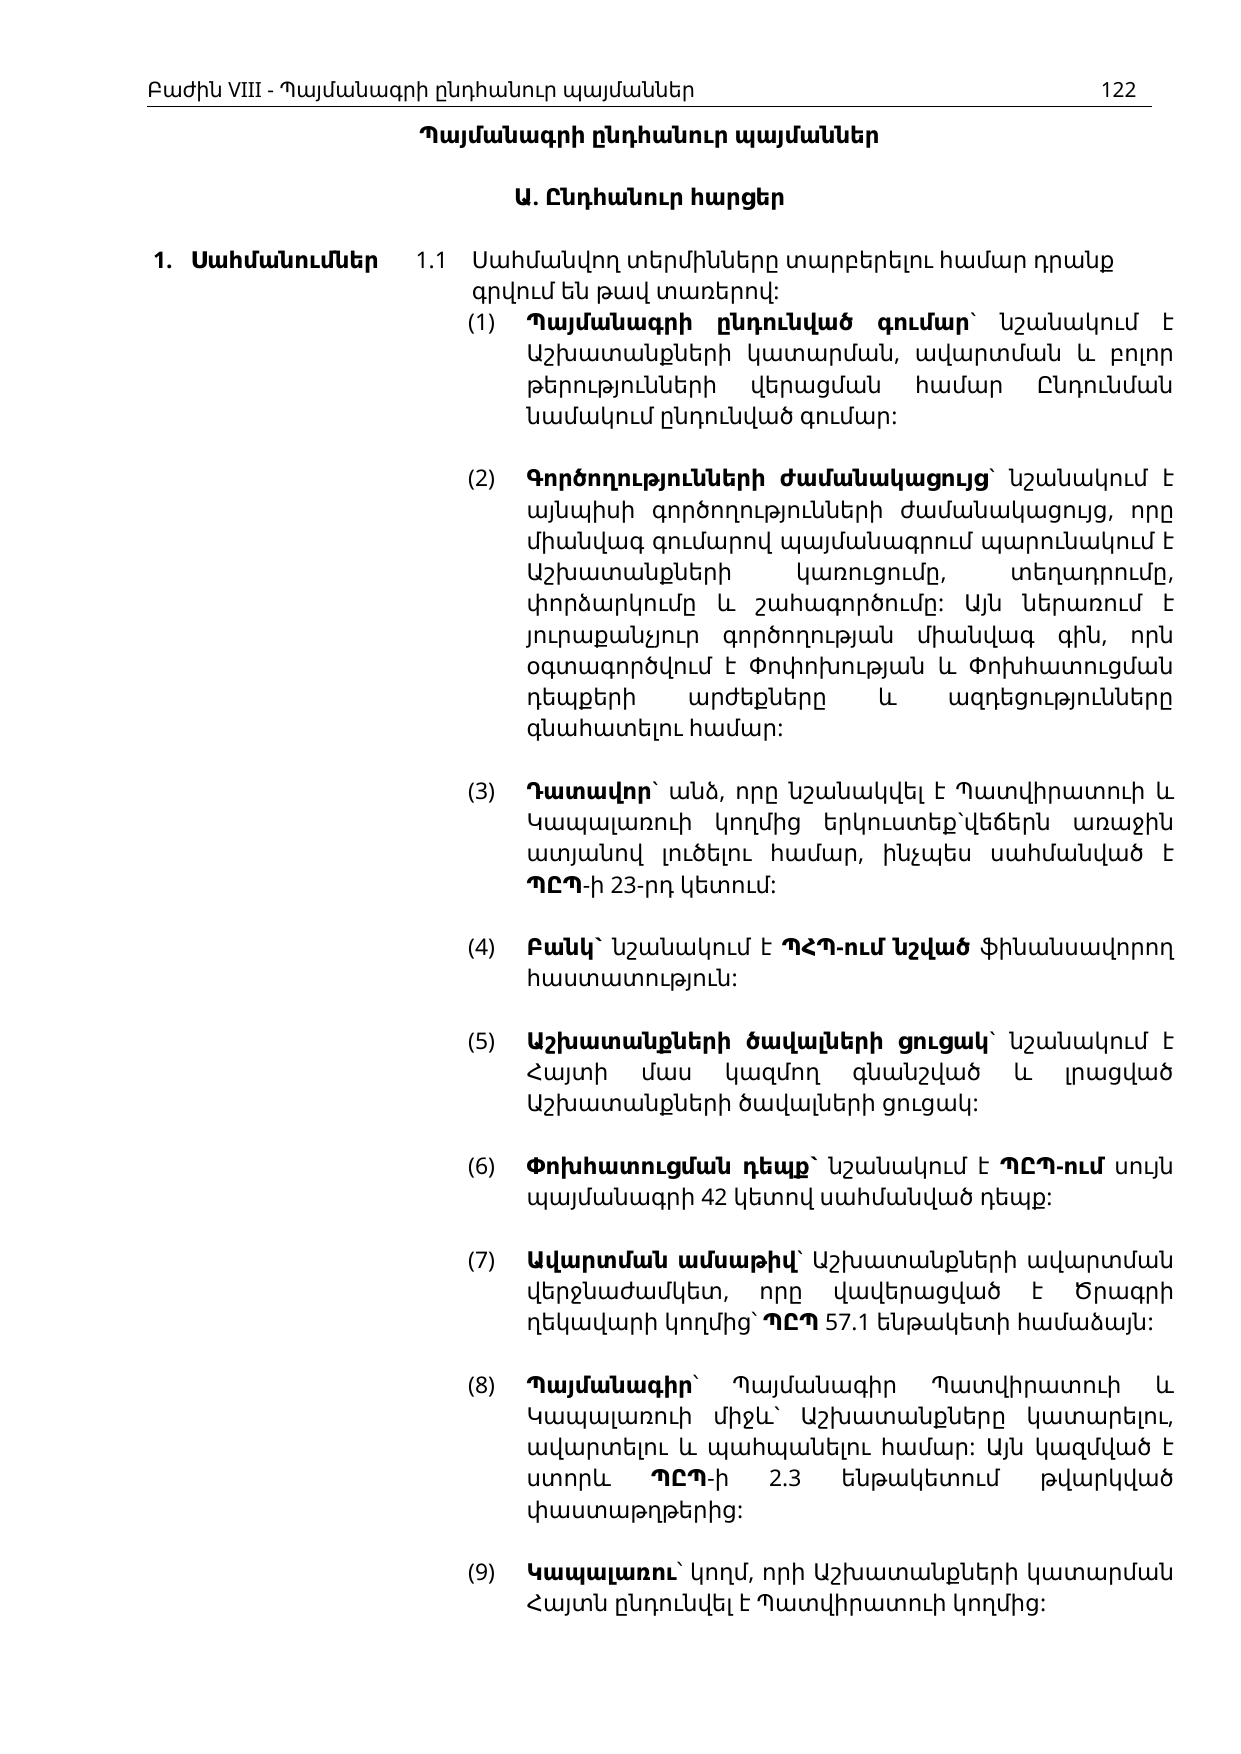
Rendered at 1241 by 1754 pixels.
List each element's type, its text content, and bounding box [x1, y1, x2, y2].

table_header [410, 244, 1180, 1618]
text Պայմանագրի ընդհանուր պայմաններ [147, 118, 1152, 150]
table_header Սահմանումներ [147, 244, 409, 1618]
text Ա. Ընդհանուր հարցեր [147, 181, 1152, 212]
